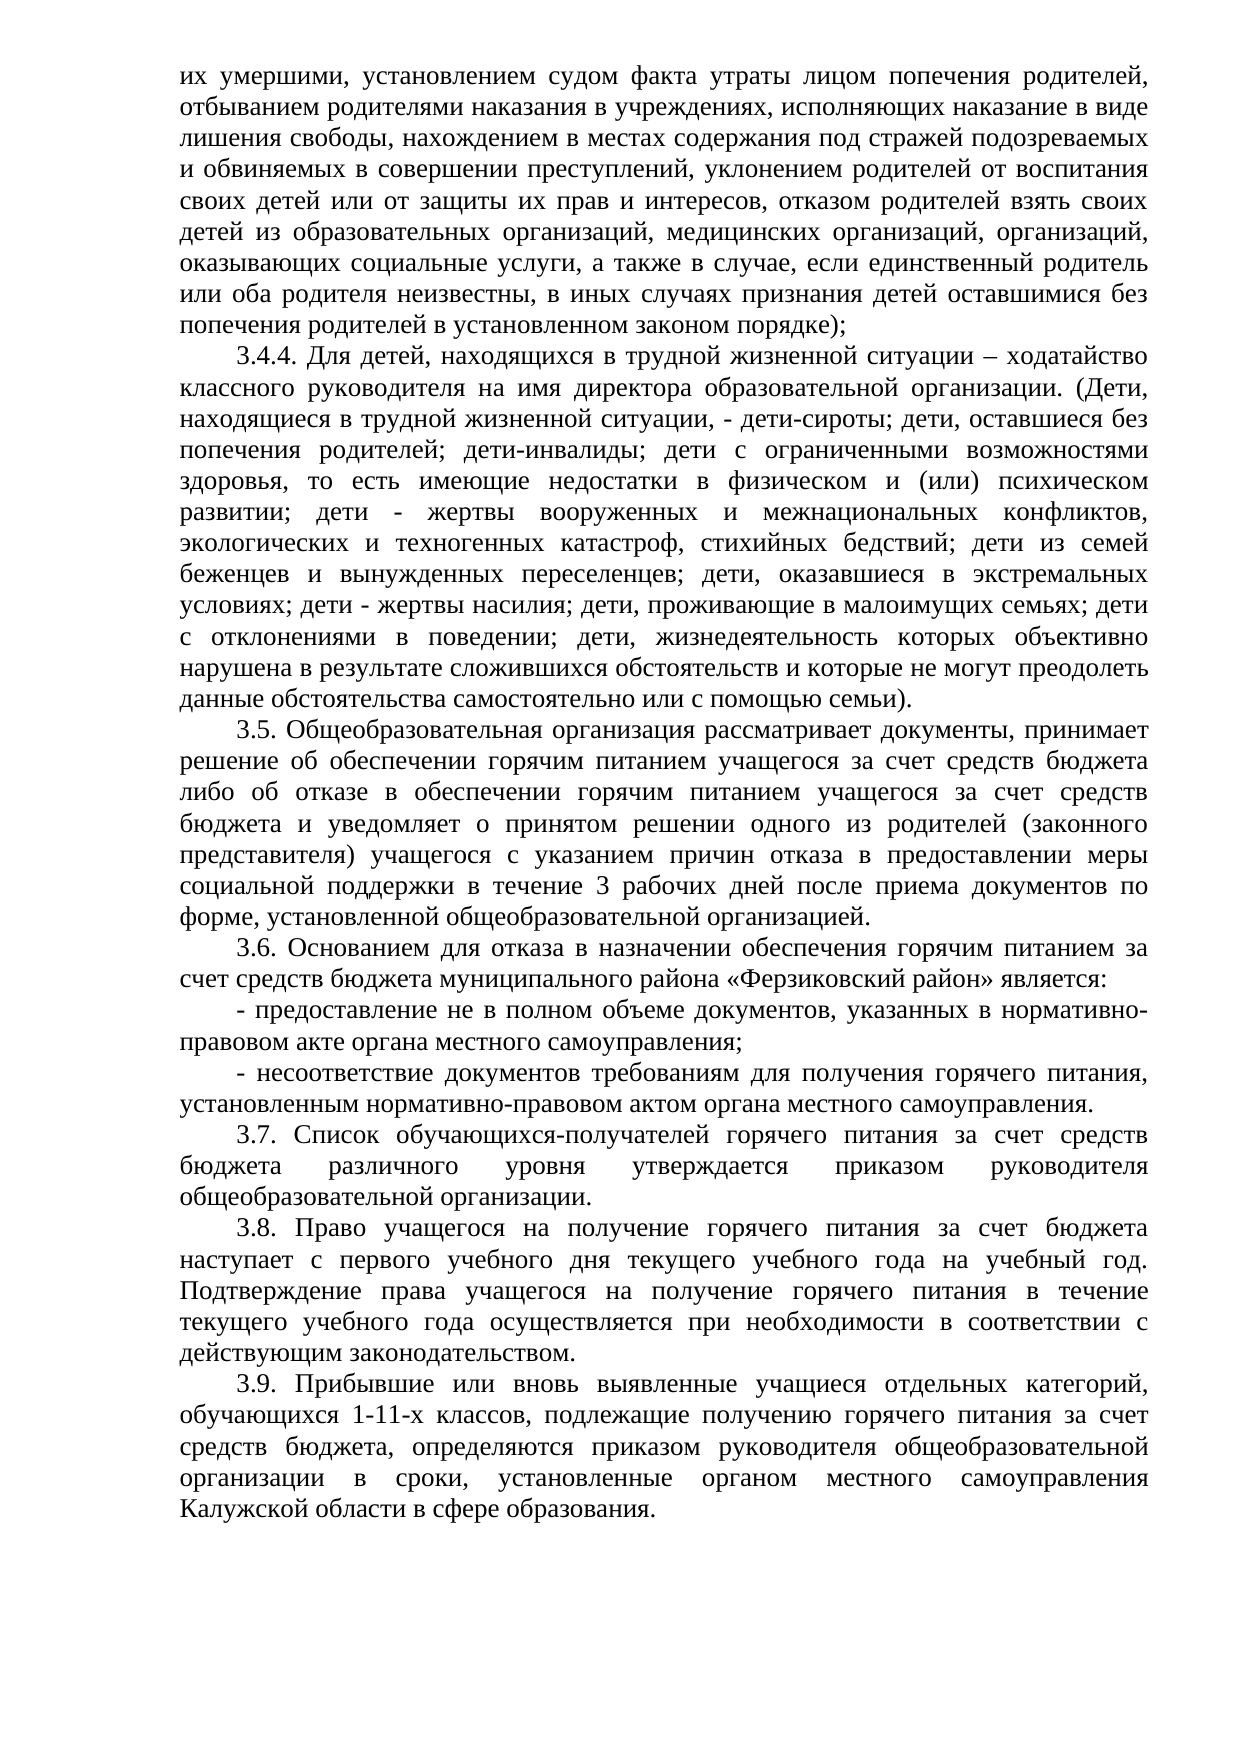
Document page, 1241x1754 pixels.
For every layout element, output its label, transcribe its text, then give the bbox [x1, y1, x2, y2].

text 3.9. Прибывшие или вновь выявленные учащиеся отдельных категорий, обучающихся 1-11-х классов, подлежащие получению горячего питания за счет средств бюджета, определяются приказом руководителя общеобразовательной организации в сроки, установленные органом местного самоуправления Калужской области в сфере образования. [179, 1367, 1149, 1523]
text - несоответствие документов требованиям для получения горячего питания, установленным нормативно-правовом актом органа местного самоуправления. [179, 1056, 1149, 1118]
text 3.8. Право учащегося на получение горячего питания за счет бюджета наступает с первого учебного дня текущего учебного года на учебный год. Подтверждение права учащегося на получение горячего питания в течение текущего учебного года осуществляется при необходимости в соответствии с действующим законодательством. [179, 1212, 1149, 1367]
text 3.7. Список обучающихся-получателей горячего питания за счет средств бюджета различного уровня утверждается приказом руководителя общеобразовательной организации. [179, 1118, 1149, 1212]
text 3.4.4. Для детей, находящихся в трудной жизненной ситуации – ходатайство классного руководителя на имя директора образовательной организации. (Дети, находящиеся в трудной жизненной ситуации, - дети-сироты; дети, оставшиеся без попечения родителей; дети-инвалиды; дети с ограниченными возможностями здоровья, то есть имеющие недостатки в физическом и (или) психическом развитии; дети - жертвы вооруженных и межнациональных конфликтов, экологических и техногенных катастроф, стихийных бедствий; дети из семей беженцев и вынужденных переселенцев; дети, оказавшиеся в экстремальных условиях; дети - жертвы насилия; дети, проживающие в малоимущих семьях; дети с отклонениями в поведении; дети, жизнедеятельность которых объективно нарушена в результате сложившихся обстоятельств и которые не могут преодолеть данные обстоятельства самостоятельно или с помощью семьи). [179, 339, 1149, 713]
text 3.5. Общеобразовательная организация рассматривает документы, принимает решение об обеспечении горячим питанием учащегося за счет средств бюджета либо об отказе в обеспечении горячим питанием учащегося за счет средств бюджета и уведомляет о принятом решении одного из родителей (законного представителя) учащегося с указанием причин отказа в предоставлении меры социальной поддержки в течение 3 рабочих дней после приема документов по форме, установленной общеобразовательной организацией. [179, 713, 1149, 931]
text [179, 59, 1149, 339]
text - предоставление не в полном объеме документов, указанных в нормативно-правовом акте органа местного самоуправления; [179, 993, 1149, 1056]
text 3.6. Основанием для отказа в назначении обеспечения горячим питанием за счет средств бюджета муниципального района «Ферзиковский район» является: [179, 931, 1149, 993]
